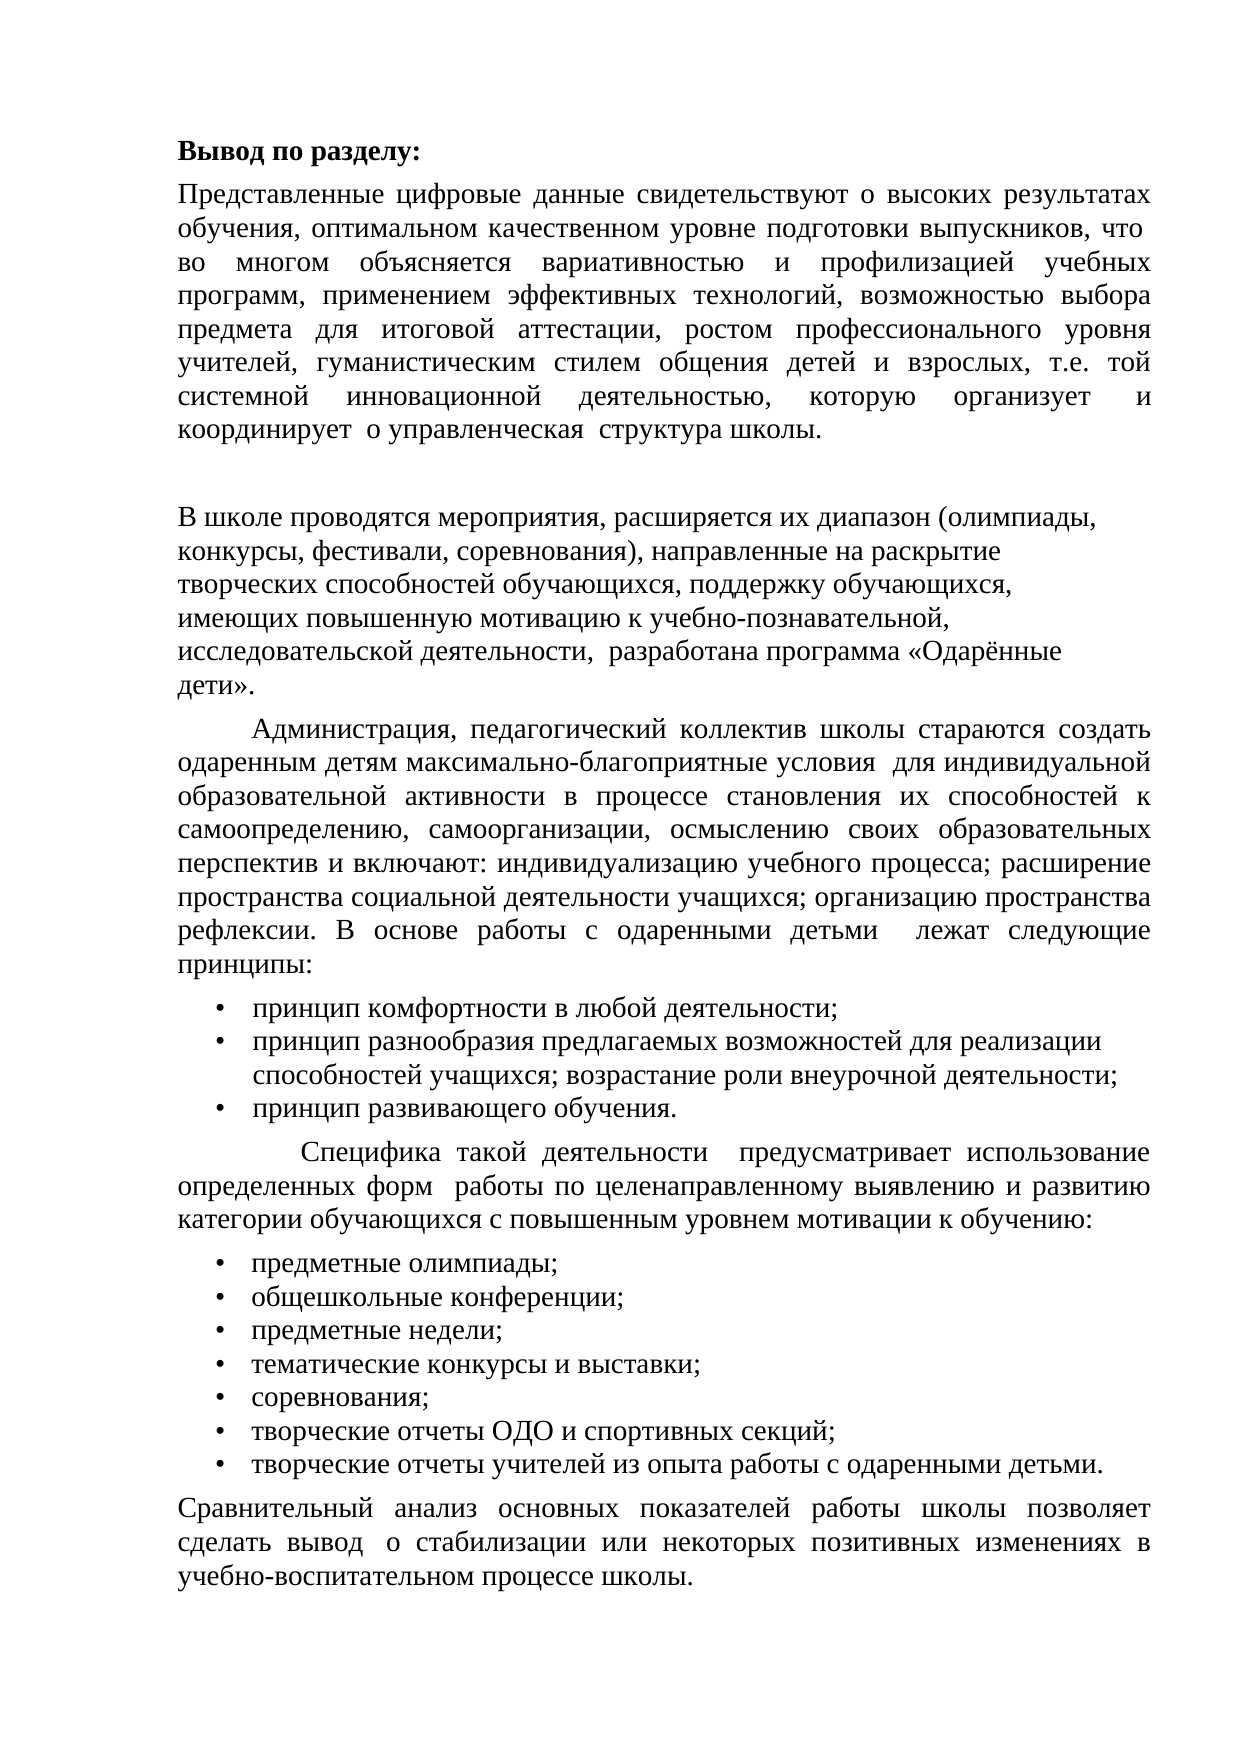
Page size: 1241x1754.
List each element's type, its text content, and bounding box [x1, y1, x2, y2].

list предметные олимпиады; [215, 1245, 1152, 1279]
text Представленные цифровые данные свидетельствуют о высоких результатах обучения, оптимальном качественном уровне подготовки выпускников, что во многом объясняется вариативностью и профилизацией учебных программ, применением эффективных технологий, возможностью выбора предмета для итоговой аттестации, ростом профессионального уровня учителей, гуманистическим стилем общения детей и взрослых, т.е. той системной инновационной деятельностью, которую организует и координирует о управленческая структура школы. [177, 177, 1152, 445]
list тематические конкурсы и выставки; [215, 1346, 1152, 1379]
list общешкольные конференции; [215, 1279, 1152, 1312]
text В школе проводятся мероприятия, расширяется их диапазон (олимпиады, конкурсы, фестивали, соревнования), направленные на раскрытие творческих способностей обучающихся, поддержку обучающихся, имеющих повышенную мотивацию к учебно-познавательной, исследовательской деятельности, разработана программа «Одарённые дети». [177, 499, 1139, 701]
list принцип развивающего обучения. [215, 1090, 1152, 1124]
text Вывод по разделу: [177, 133, 1152, 166]
list соревнования; [215, 1379, 1152, 1413]
text Администрация, педагогический коллектив школы стараются создать одаренным детям максимально-благоприятные условия для индивидуальной образовательной активности в процессе становления их способностей к самоопределению, самоорганизации, осмыслению своих образовательных перспектив и включают: индивидуализацию учебного процесса; расширение пространства социальной деятельности учащихся; организацию пространства рефлексии. В основе работы с одаренными детьми лежат следующие принципы: [177, 711, 1152, 979]
list творческие отчеты ОДО и спортивных секций; [215, 1413, 1152, 1447]
list принцип комфортности в любой деятельности; [215, 990, 1152, 1023]
list предметные недели; [215, 1312, 1152, 1346]
list творческие отчеты учителей из опыта работы с одаренными детьми. [215, 1447, 1152, 1480]
text Специфика такой деятельности предусматривает использование определенных форм работы по целенаправленному выявлению и развитию категории обучающихся с повышенным уровнем мотивации к обучению: [177, 1134, 1152, 1235]
list принцип разнообразия предлагаемых возможностей для реализации способностей учащихся; возрастание роли внеурочной деятельности; [215, 1023, 1152, 1090]
text Сравнительный анализ основных показателей работы школы позволяет сделать вывод о стабилизации или некоторых позитивных изменениях в учебно-воспитательном процессе школы. [177, 1491, 1152, 1591]
